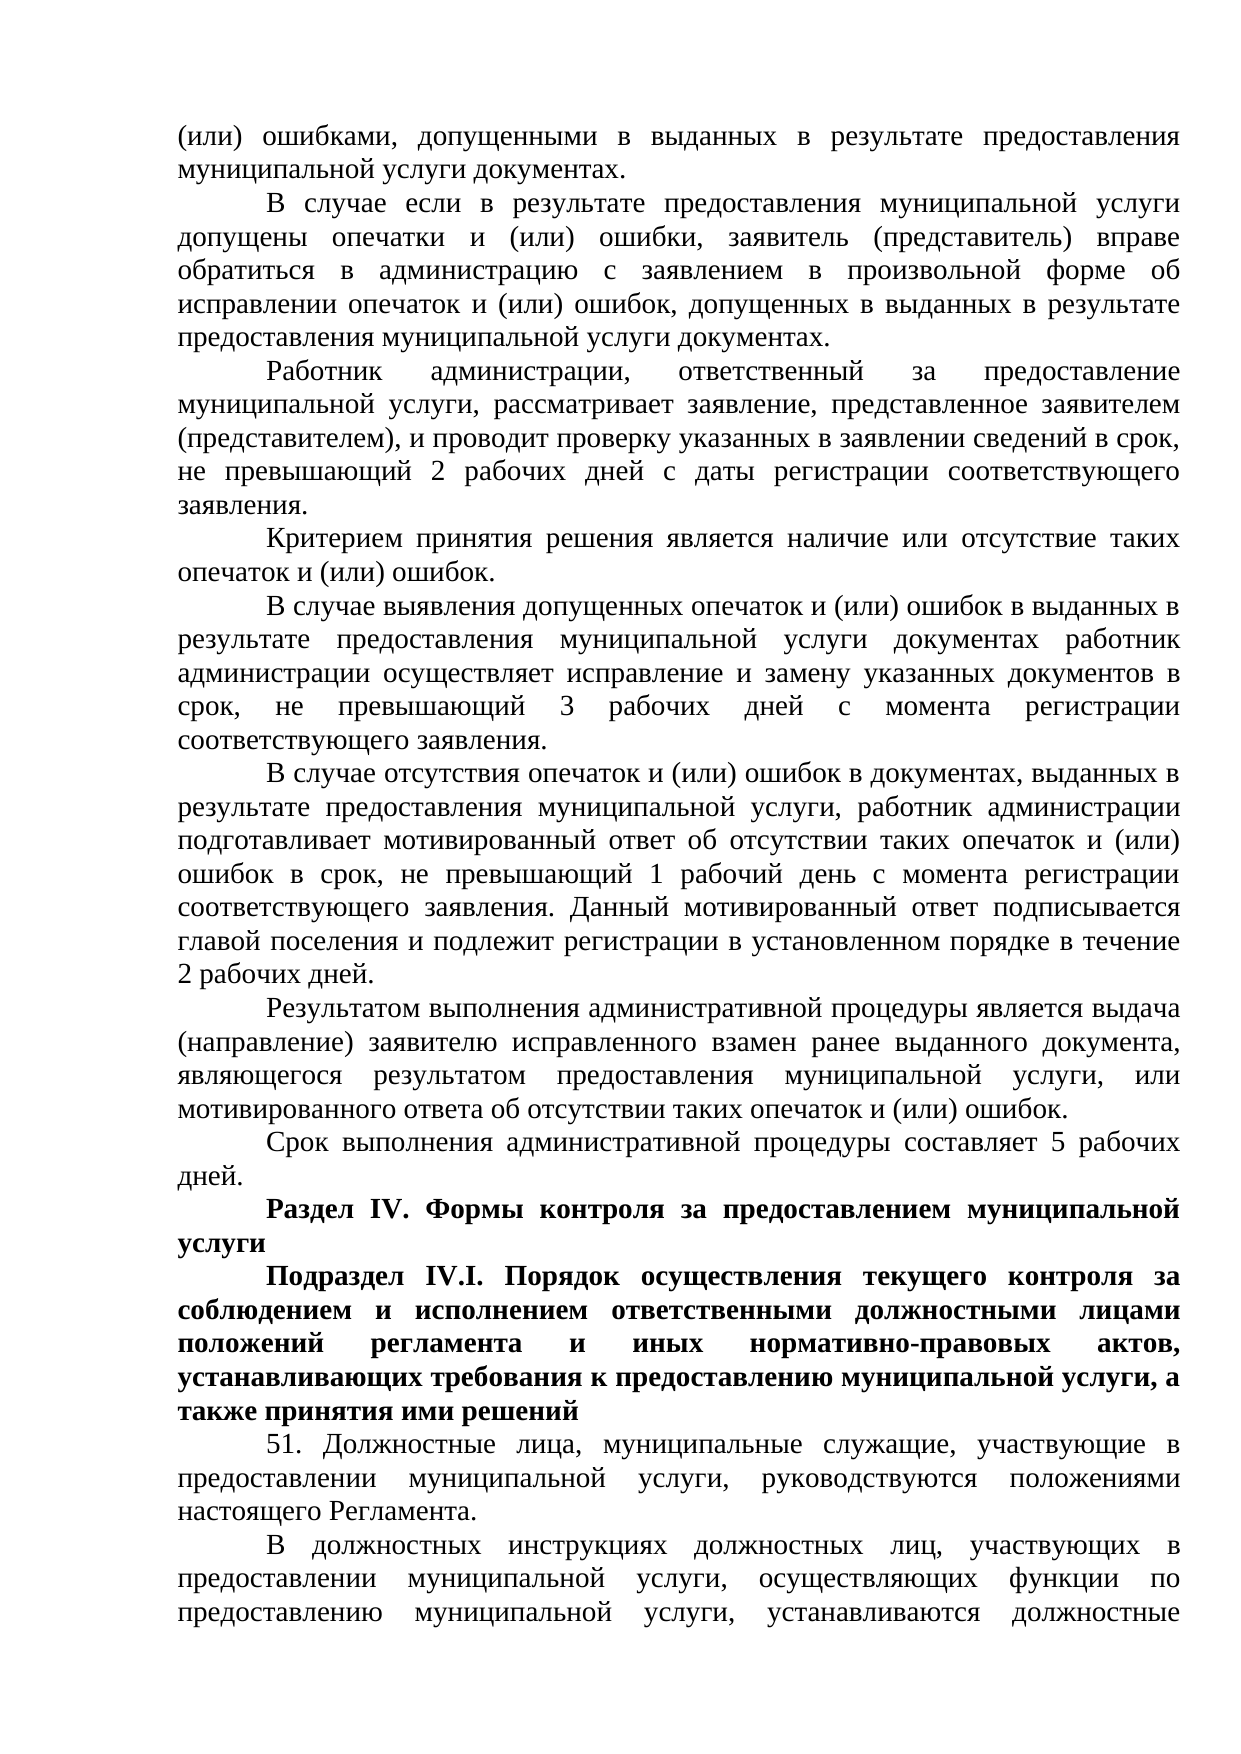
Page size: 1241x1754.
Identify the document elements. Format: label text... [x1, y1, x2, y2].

text Результатом выполнения административной процедуры является выдача (направление) заявителю исправленного взамен ранее выданного документа, являющегося результатом предоставления муниципальной услуги, или мотивированного ответа об отсутствии таких опечаток и (или) ошибок. [177, 990, 1181, 1124]
text В случае если в результате предоставления муниципальной услуги допущены опечатки и (или) ошибки, заявитель (представитель) вправе обратиться в администрацию с заявлением в произвольной форме об исправлении опечаток и (или) ошибок, допущенных в выданных в результате предоставления муниципальной услуги документах. [177, 185, 1181, 353]
text Раздел IV. Формы контроля за предоставлением муниципальной услуги [177, 1191, 1181, 1258]
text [177, 118, 1181, 185]
text В случае выявления допущенных опечаток и (или) ошибок в выданных в результате предоставления муниципальной услуги документах работник администрации осуществляет исправление и замену указанных документов в срок, не превышающий 3 рабочих дней с момента регистрации соответствующего заявления. [177, 588, 1181, 755]
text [177, 1527, 1181, 1627]
text Работник администрации, ответственный за предоставление муниципальной услуги, рассматривает заявление, представленное заявителем (представителем), и проводит проверку указанных в заявлении сведений в срок, не превышающий 2 рабочих дней с даты регистрации соответствующего заявления. [177, 353, 1181, 521]
text Критерием принятия решения является наличие или отсутствие таких опечаток и (или) ошибок. [177, 521, 1181, 588]
text В случае отсутствия опечаток и (или) ошибок в документах, выданных в результате предоставления муниципальной услуги, работник администрации подготавливает мотивированный ответ об отсутствии таких опечаток и (или) ошибок в срок, не превышающий 1 рабочий день с момента регистрации соответствующего заявления. Данный мотивированный ответ подписывается главой поселения и подлежит регистрации в установленном порядке в течение 2 рабочих дней. [177, 755, 1181, 990]
text Срок выполнения административной процедуры составляет 5 рабочих дней. [177, 1124, 1181, 1191]
text 51. Должностные лица, муниципальные служащие, участвующие в предоставлении муниципальной услуги, руководствуются положениями настоящего Регламента. [177, 1426, 1181, 1527]
text Подраздел IV.I. Порядок осуществления текущего контроля за соблюдением и исполнением ответственными должностными лицами положений регламента и иных нормативно-правовых актов, устанавливающих требования к предоставлению муниципальной услуги, а также принятия ими решений [177, 1258, 1181, 1426]
